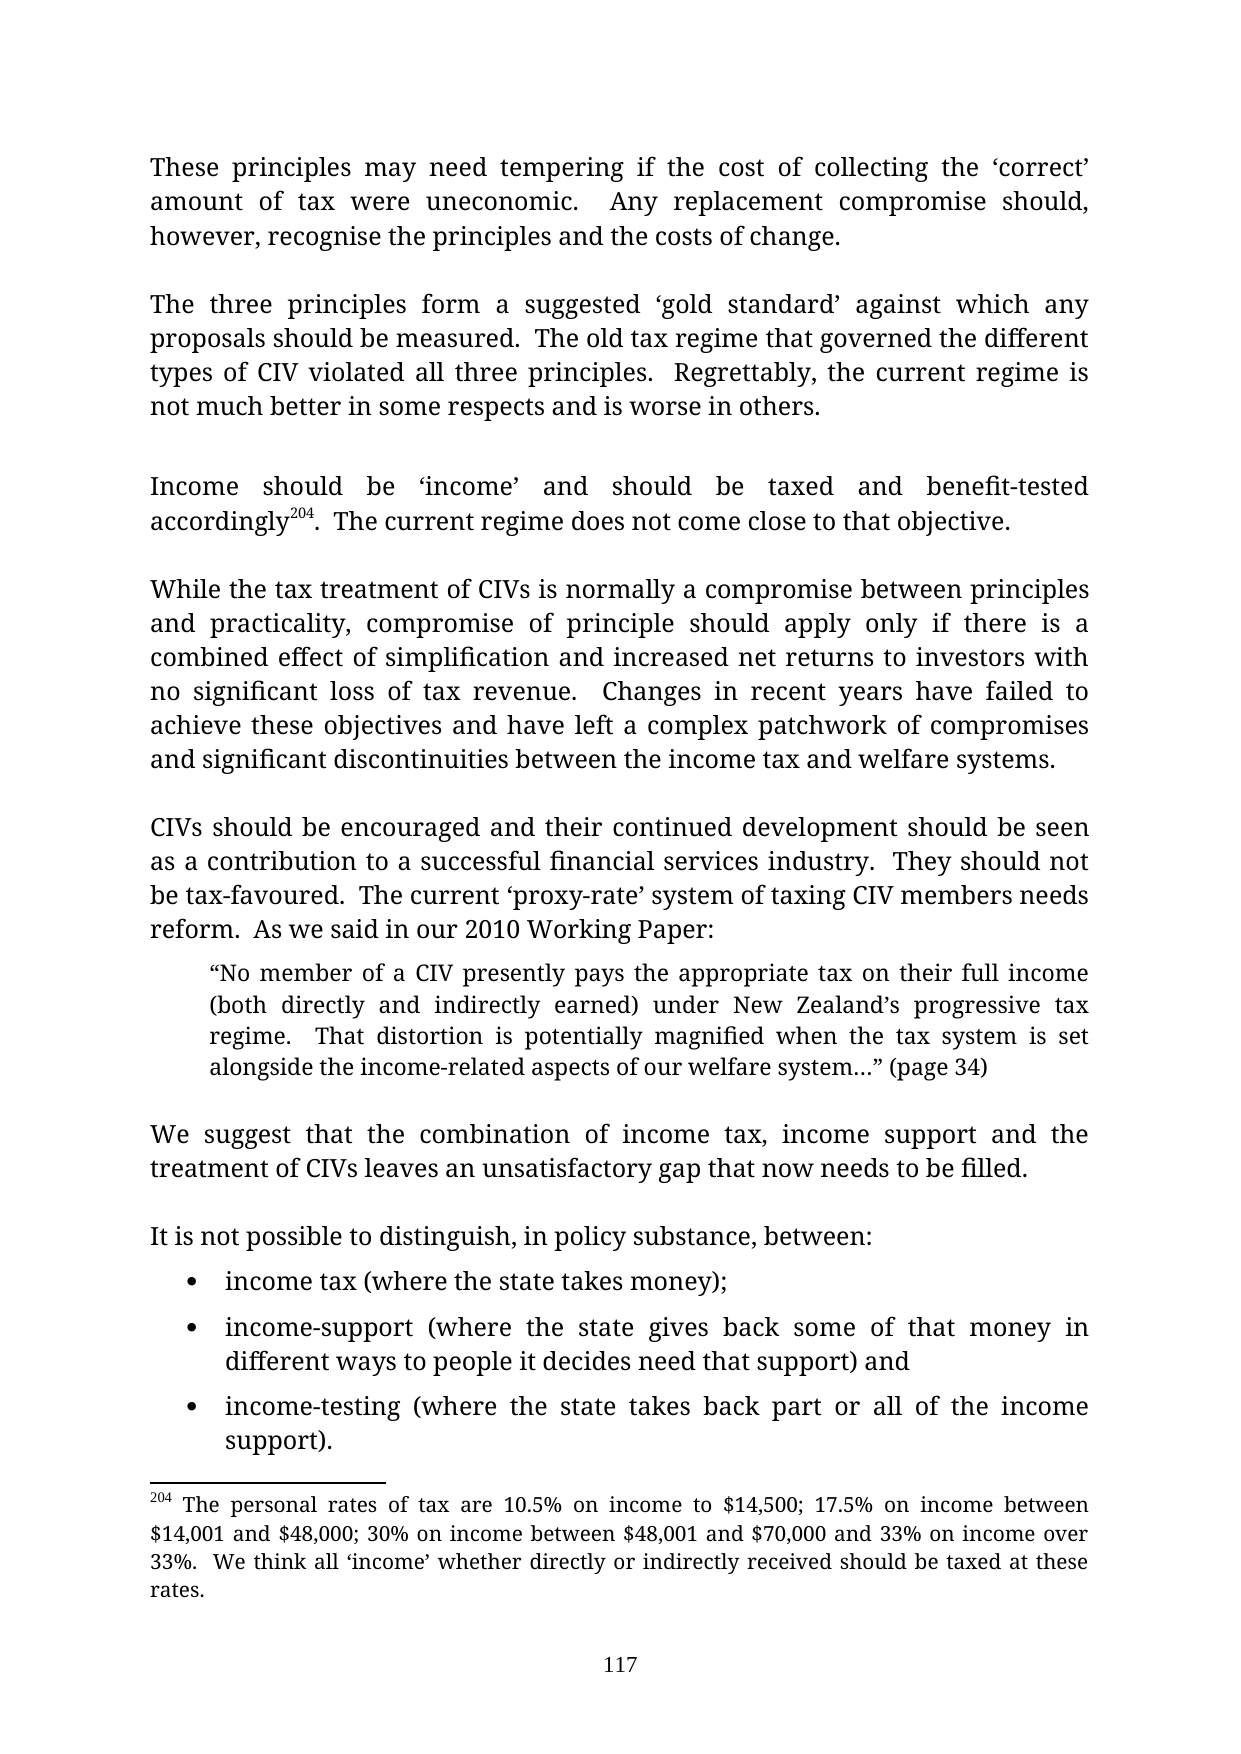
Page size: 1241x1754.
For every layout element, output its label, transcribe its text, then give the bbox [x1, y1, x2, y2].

text We suggest that the combination of income tax, income support and the treatment of CIVs leaves an unsatisfactory gap that now needs to be filled. [150, 1116, 1090, 1184]
list income tax (where the state takes money); [187, 1264, 1090, 1298]
text Income should be ‘income’ and should be taxed and benefit-tested accordingly. The current regime does not come close to that objective. [150, 469, 1090, 537]
list income-support (where the state gives back some of that money in different ways to people it decides need that support) and [187, 1309, 1090, 1377]
list income-testing (where the state takes back part or all of the income support). [187, 1389, 1090, 1457]
text It is not possible to distinguish, in policy substance, between: [150, 1218, 1090, 1253]
text “No member of a CIV presently pays the appropriate tax on their full income (both directly and indirectly earned) under New Zealand’s progressive tax regime. That distortion is potentially magnified when the tax system is set alongside the income-related aspects of our welfare system…” (page 34) [209, 957, 1090, 1082]
text These principles may need tempering if the cost of collecting the ‘correct’ amount of tax were uneconomic. Any replacement compromise should, however, recognise the principles and the costs of change. [150, 150, 1090, 252]
text The three principles form a suggested ‘gold standard’ against which any proposals should be measured. The old tax regime that governed the different types of CIV violated all three principles. Regrettably, the current regime is not much better in some respects and is worse in others. [150, 286, 1090, 422]
text CIVs should be encouraged and their continued development should be seen as a contribution to a successful financial services industry. They should not be tax-favoured. The current ‘proxy-rate’ system of taxing CIV members needs reform. As we said in our 2010 Working Paper: [150, 810, 1090, 946]
text While the tax treatment of CIVs is normally a compromise between principles and practicality, compromise of principle should apply only if there is a combined effect of simplification and increased net returns to investors with no significant loss of tax revenue. Changes in recent years have failed to achieve these objectives and have left a complex patchwork of compromises and significant discontinuities between the income tax and welfare systems. [150, 571, 1090, 776]
